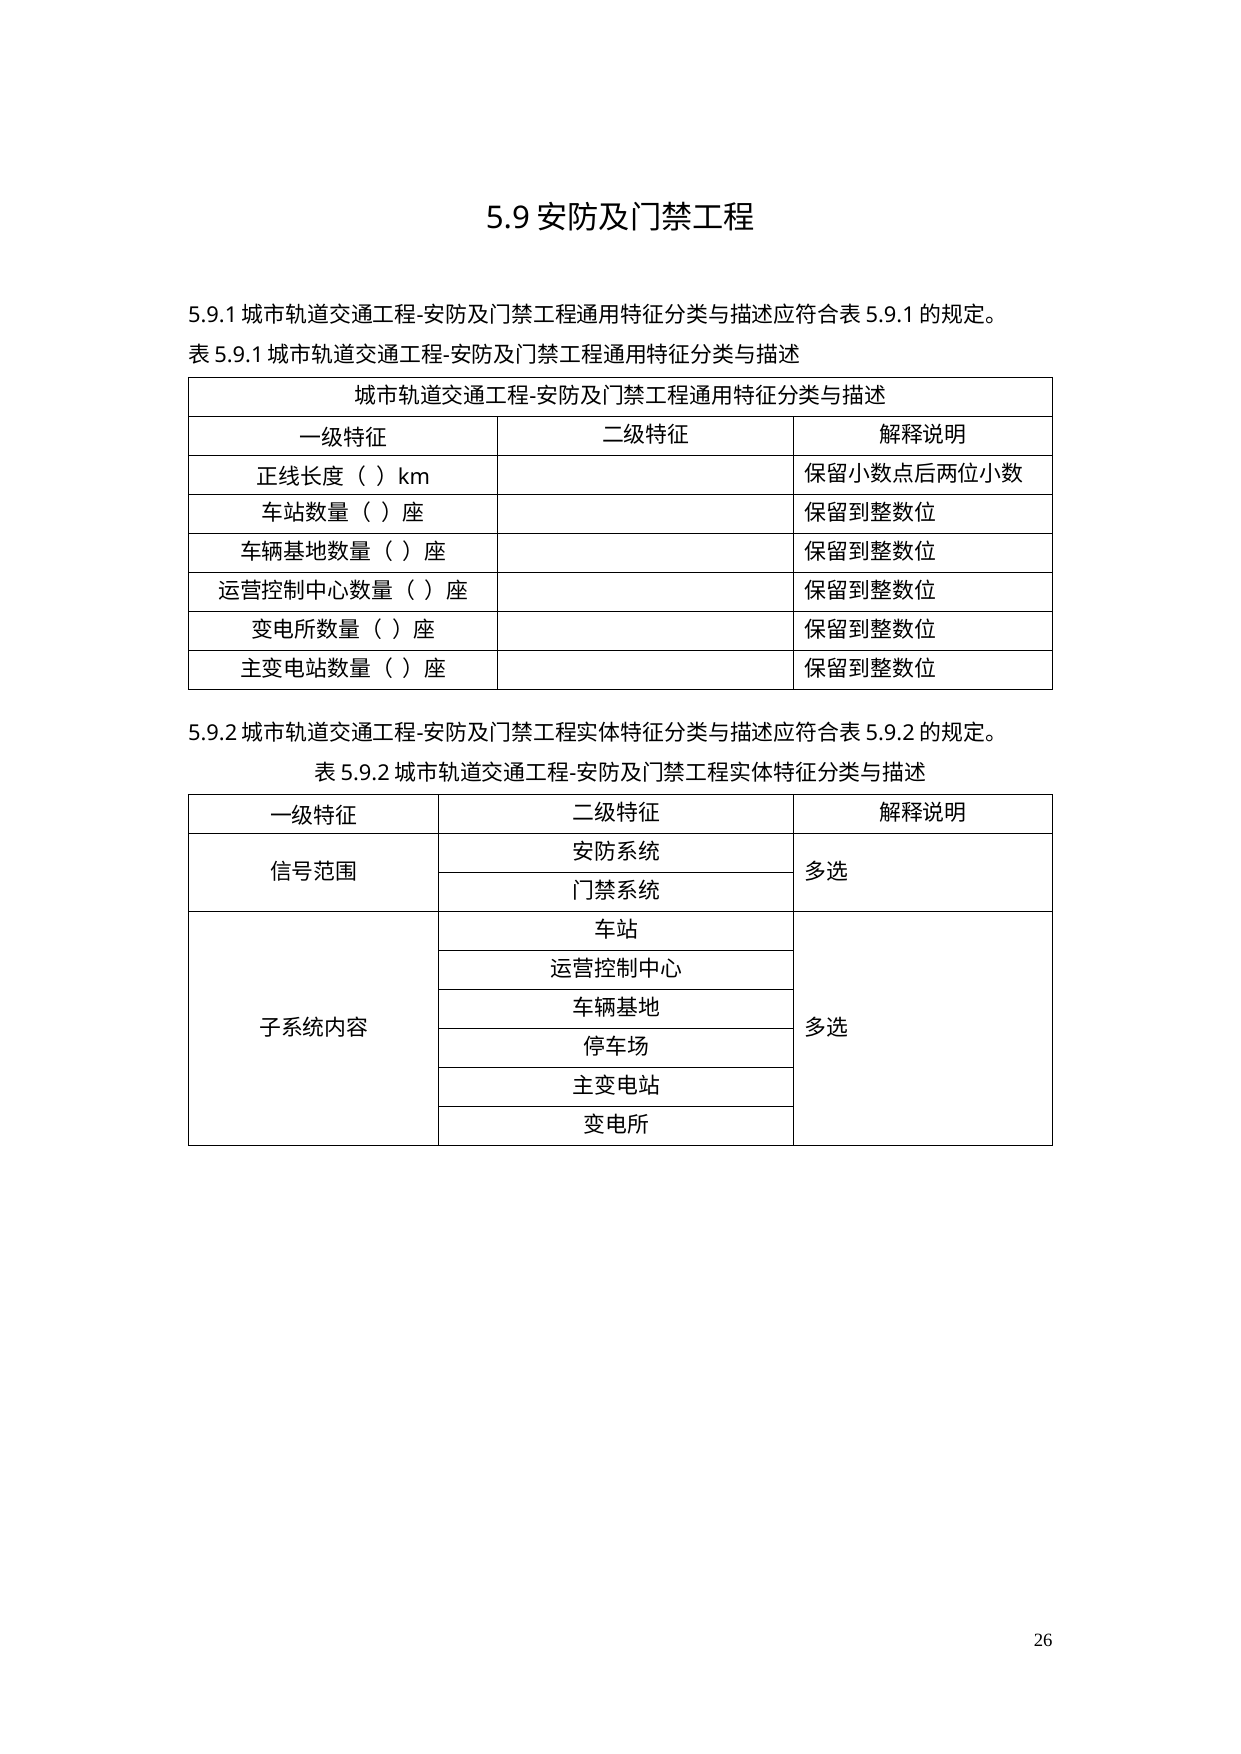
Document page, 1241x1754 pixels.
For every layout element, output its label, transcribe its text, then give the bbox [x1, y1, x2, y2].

table_header 一级特征 [189, 795, 438, 833]
table_cell 停车场 [439, 1029, 793, 1067]
table_cell 变电所数量（ ）座 [189, 612, 497, 650]
list 表5.9.1城市轨道交通工程-安防及门禁工程通用特征分类与描述 [188, 337, 1052, 369]
table_cell 二级特征 [498, 417, 793, 455]
table_cell 运营控制中心数量（ ）座 [189, 573, 497, 611]
table_header 二级特征 [439, 795, 793, 833]
table_cell 保留到整数位 [794, 495, 1052, 533]
table_cell [498, 651, 793, 689]
list 表5.9.2城市轨道交通工程-安防及门禁工程实体特征分类与描述 [188, 754, 1052, 786]
table_cell 保留到整数位 [794, 651, 1052, 689]
table_cell [498, 495, 793, 533]
table_header 城市轨道交通工程-安防及门禁工程通用特征分类与描述 [189, 378, 1052, 416]
table_cell 子系统内容 [189, 912, 438, 1145]
table_cell 信号范围 [189, 834, 438, 911]
table_cell 车站数量（ ）座 [189, 495, 497, 533]
table_cell 保留到整数位 [794, 612, 1052, 650]
table_header 解释说明 [794, 795, 1052, 833]
table_cell 车辆基地数量（ ）座 [189, 534, 497, 572]
table_cell 车站 [439, 912, 793, 950]
table_cell 门禁系统 [439, 873, 793, 911]
table_cell 安防系统 [439, 834, 793, 872]
table_cell 保留小数点后两位小数 [794, 456, 1052, 494]
table_cell [498, 456, 793, 494]
table_cell 变电所 [439, 1107, 793, 1145]
table_cell 解释说明 [794, 417, 1052, 455]
table_cell 多选 [794, 912, 1052, 1145]
list 5.9.1城市轨道交通工程-安防及门禁工程通用特征分类与描述应符合表5.9.1的规定。 [188, 297, 1052, 329]
table_cell 运营控制中心 [439, 951, 793, 989]
table_cell [498, 573, 793, 611]
table_cell [498, 612, 793, 650]
table_cell 多选 [794, 834, 1052, 911]
table_cell 保留到整数位 [794, 534, 1052, 572]
table_cell [498, 534, 793, 572]
table_cell 保留到整数位 [794, 573, 1052, 611]
table_cell 主变电站数量（ ）座 [189, 651, 497, 689]
list 5.9.2城市轨道交通工程-安防及门禁工程实体特征分类与描述应符合表5.9.2的规定。 [188, 715, 1052, 747]
subtitle 5.9安防及门禁工程 [188, 192, 1052, 237]
table_cell 车辆基地 [439, 990, 793, 1028]
table_cell 主变电站 [439, 1068, 793, 1106]
table_cell 一级特征 [189, 417, 497, 455]
table_cell 正线长度（ ）km [189, 456, 497, 494]
